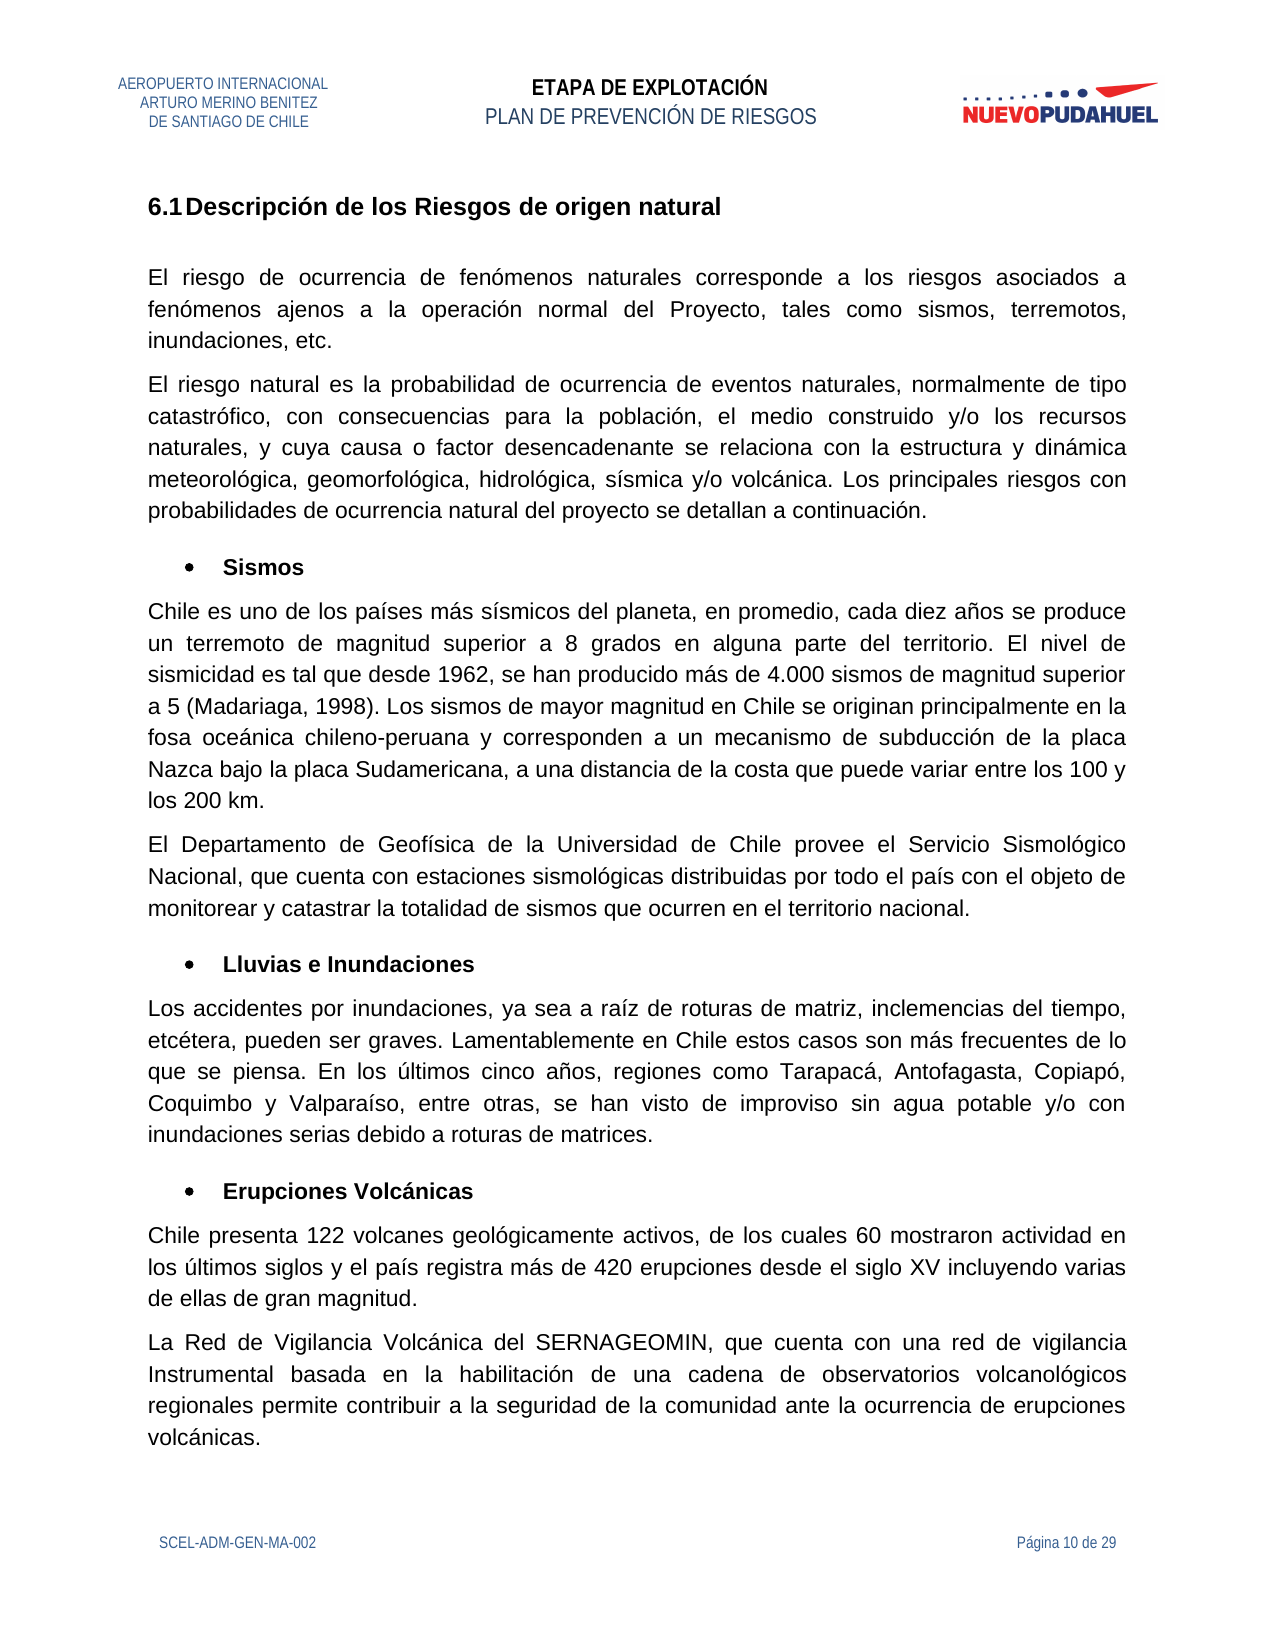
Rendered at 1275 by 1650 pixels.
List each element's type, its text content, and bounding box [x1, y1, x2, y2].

list Sismos [185, 554, 1127, 580]
text El Departamento de Geofísica de la Universidad de Chile provee el Servicio Sismológico Nacional, que cuenta con estaciones sismológicas distribuidas por todo el país con el objeto de monitorear y catastrar la totalidad de sismos que ocurren en el territorio nacional. [148, 831, 1127, 921]
list Erupciones Volcánicas [185, 1178, 1127, 1204]
picture [959, 75, 1165, 130]
text Chile presenta 122 volcanes geológicamente activos, de los cuales 60 mostraron actividad en los últimos siglos y el país registra más de 420 erupciones desde el siglo XV incluyendo varias de ellas de gran magnitud. [148, 1222, 1127, 1312]
text El riesgo natural es la probabilidad de ocurrencia de eventos naturales, normalmente de tipo catastrófico, con consecuencias para la población, el medio construido y/o los recursos naturales, y cuya causa o factor desencadenante se relaciona con la estructura y dinámica meteorológica, geomorfológica, hidrológica, sísmica y/o volcánica. Los principales riesgos con probabilidades de ocurrencia natural del proyecto se detallan a continuación. [148, 371, 1127, 524]
list Lluvias e Inundaciones [185, 951, 1127, 977]
list Descripción de los Riesgos de origen natural [148, 192, 1127, 221]
text El riesgo de ocurrencia de fenómenos naturales corresponde a los riesgos asociados a fenómenos ajenos a la operación normal del Proyecto, tales como sismos, terremotos, inundaciones, etc. [148, 264, 1127, 353]
text La Red de Vigilancia Volcánica del SERNAGEOMIN, que cuenta con una red de vigilancia Instrumental basada en la habilitación de una cadena de observatorios volcanológicos regionales permite contribuir a la seguridad de la comunidad ante la ocurrencia de erupciones volcánicas. [148, 1329, 1127, 1450]
text Chile es uno de los países más sísmicos del planeta, en promedio, cada diez años se produce un terremoto de magnitud superior a 8 grados en alguna parte del territorio. El nivel de sismicidad es tal que desde 1962, se han producido más de 4.000 sismos de magnitud superior a 5 (Madariaga, 1998). Los sismos de mayor magnitud en Chile se originan principalmente en la fosa oceánica chileno-peruana y corresponden a un mecanismo de subducción de la placa Nazca bajo la placa Sudamericana, a una distancia de la costa que puede variar entre los 100 y los 200 km. [148, 598, 1127, 814]
text Los accidentes por inundaciones, ya sea a raíz de roturas de matriz, inclemencias del tiempo, etcétera, pueden ser graves. Lamentablemente en Chile estos casos son más frecuentes de lo que se piensa. En los últimos cinco años, regiones como Tarapacá, Antofagasta, Copiapó, Coquimbo y Valparaíso, entre otras, se han visto de improviso sin agua potable y/o con inundaciones serias debido a roturas de matrices. [148, 995, 1127, 1148]
